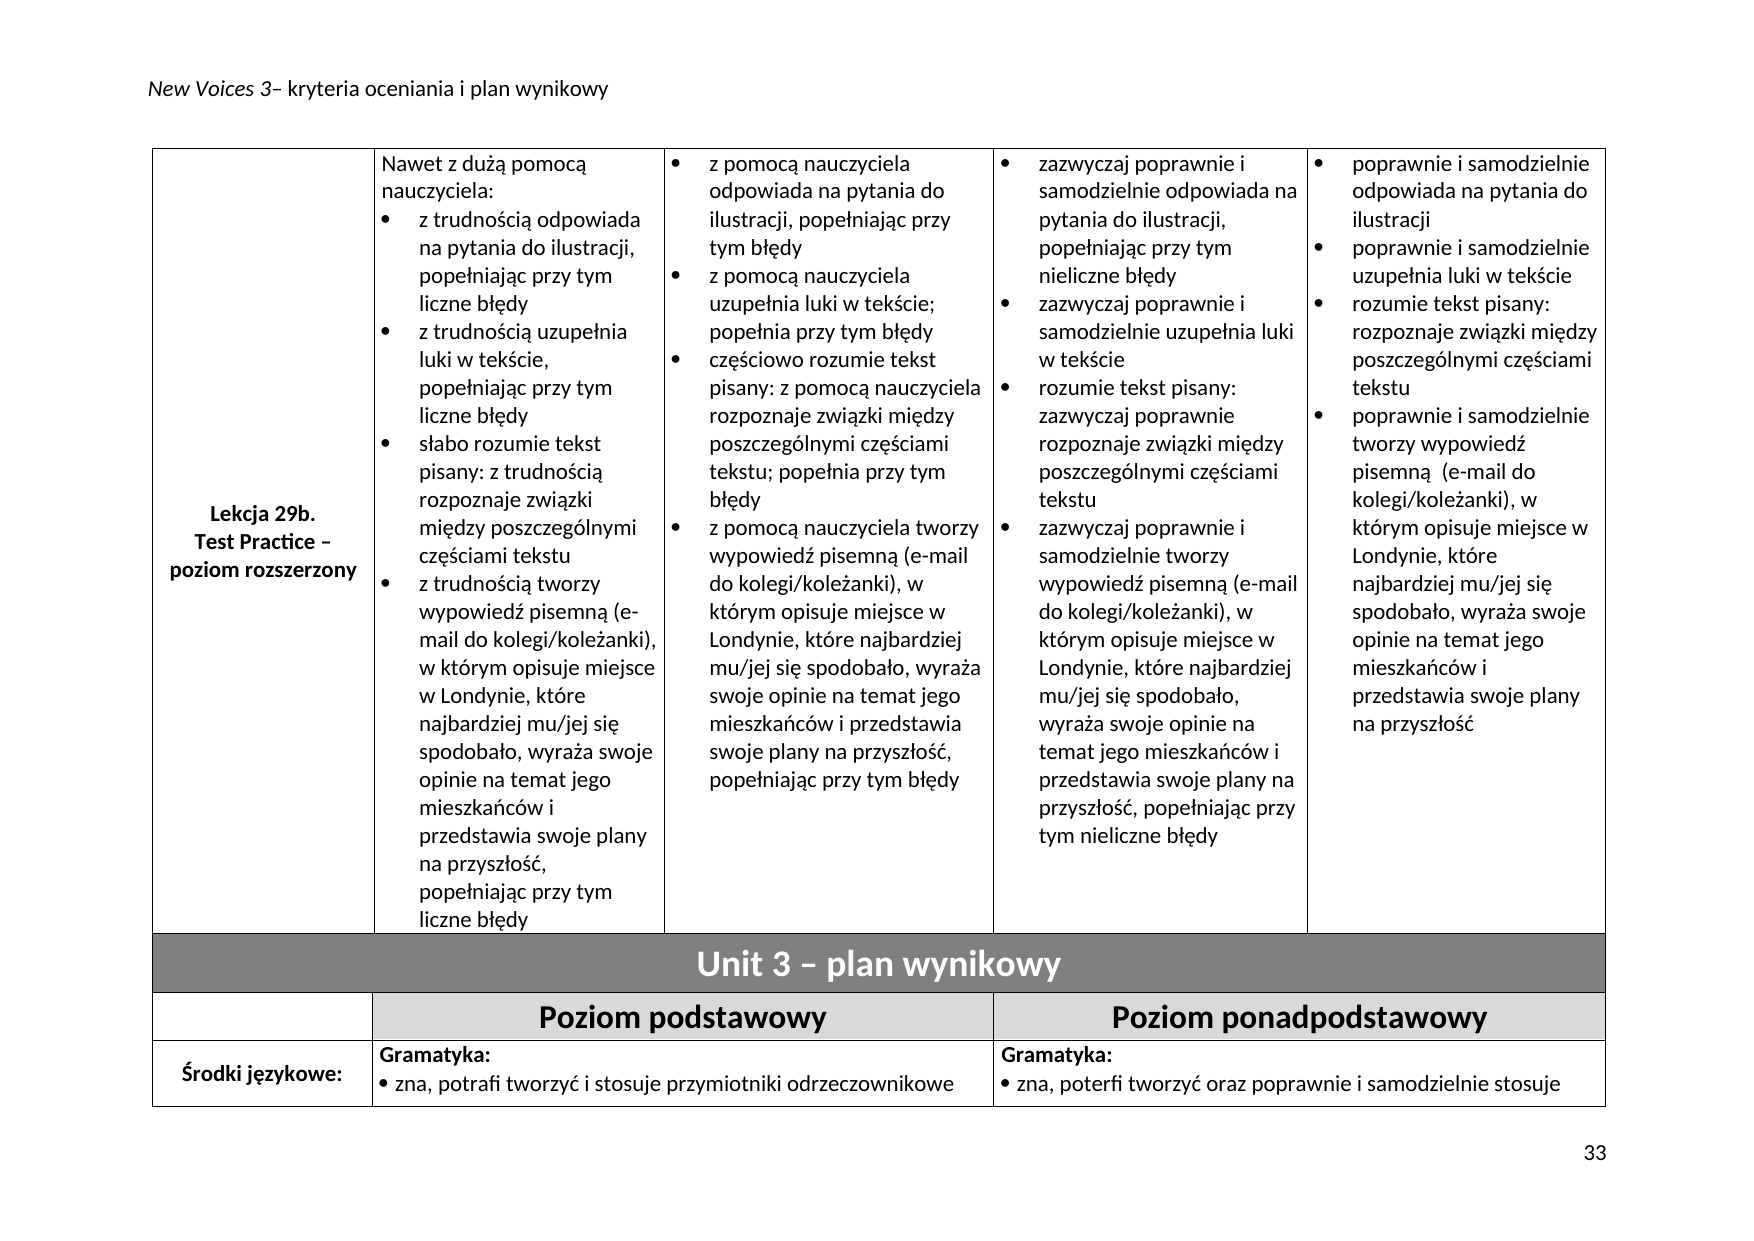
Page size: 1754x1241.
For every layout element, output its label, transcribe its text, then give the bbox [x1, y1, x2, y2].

table_cell Lekcja 29b. Test Practice – poziom rozszerzony [153, 149, 374, 933]
table_cell Nawet z dużą pomocą nauczyciela: z trudnością odpowiada na pytania do ilustracji, popełniając przy tym liczne błędy z trudnością uzupełnia luki w tekście, popełniając przy tym liczne błędy słabo rozumie tekst pisany: z trudnością rozpoznaje związki między poszczególnymi częściami tekstu z trudnością tworzy wypowiedź pisemną (e-mail do kolegi/koleżanki), w którym opisuje miejsce w Londynie, które najbardziej mu/jej się spodobało, wyraża swoje opinie na temat jego mieszkańców i przedstawia swoje plany na przyszłość, popełniając przy tym liczne błędy [375, 149, 664, 933]
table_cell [373, 1041, 993, 1106]
table_cell poprawnie i samodzielnie odpowiada na pytania do ilustracji poprawnie i samodzielnie uzupełnia luki w tekście rozumie tekst pisany: rozpoznaje związki między poszczególnymi częściami tekstu poprawnie i samodzielnie tworzy wypowiedź pisemną (e-mail do kolegi/koleżanki), w którym opisuje miejsce w Londynie, które najbardziej mu/jej się spodobało, wyraża swoje opinie na temat jego mieszkańców i przedstawia swoje plany na przyszłość [1308, 149, 1605, 933]
table_cell z pomocą nauczyciela odpowiada na pytania do ilustracji, popełniając przy tym błędy z pomocą nauczyciela uzupełnia luki w tekście; popełnia przy tym błędy częściowo rozumie tekst pisany: z pomocą nauczyciela rozpoznaje związki między poszczególnymi częściami tekstu; popełnia przy tym błędy z pomocą nauczyciela tworzy wypowiedź pisemną (e-mail do kolegi/koleżanki), w którym opisuje miejsce w Londynie, które najbardziej mu/jej się spodobało, wyraża swoje opinie na temat jego mieszkańców i przedstawia swoje plany na przyszłość, popełniając przy tym błędy [665, 149, 993, 933]
table_cell Unit 3 – plan wynikowy [153, 934, 1605, 992]
table_cell Poziom podstawowy [373, 993, 993, 1039]
table_cell zazwyczaj poprawnie i samodzielnie odpowiada na pytania do ilustracji, popełniając przy tym nieliczne błędy zazwyczaj poprawnie i samodzielnie uzupełnia luki w tekście rozumie tekst pisany: zazwyczaj poprawnie rozpoznaje związki między poszczególnymi częściami tekstu zazwyczaj poprawnie i samodzielnie tworzy wypowiedź pisemną (e-mail do kolegi/koleżanki), w którym opisuje miejsce w Londynie, które najbardziej mu/jej się spodobało, wyraża swoje opinie na temat jego mieszkańców i przedstawia swoje plany na przyszłość, popełniając przy tym nieliczne błędy [994, 149, 1307, 933]
table_cell Poziom ponadpodstawowy [994, 993, 1605, 1039]
table_cell [153, 993, 372, 1039]
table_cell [994, 1041, 1605, 1106]
table_cell Środki językowe: [153, 1041, 372, 1106]
